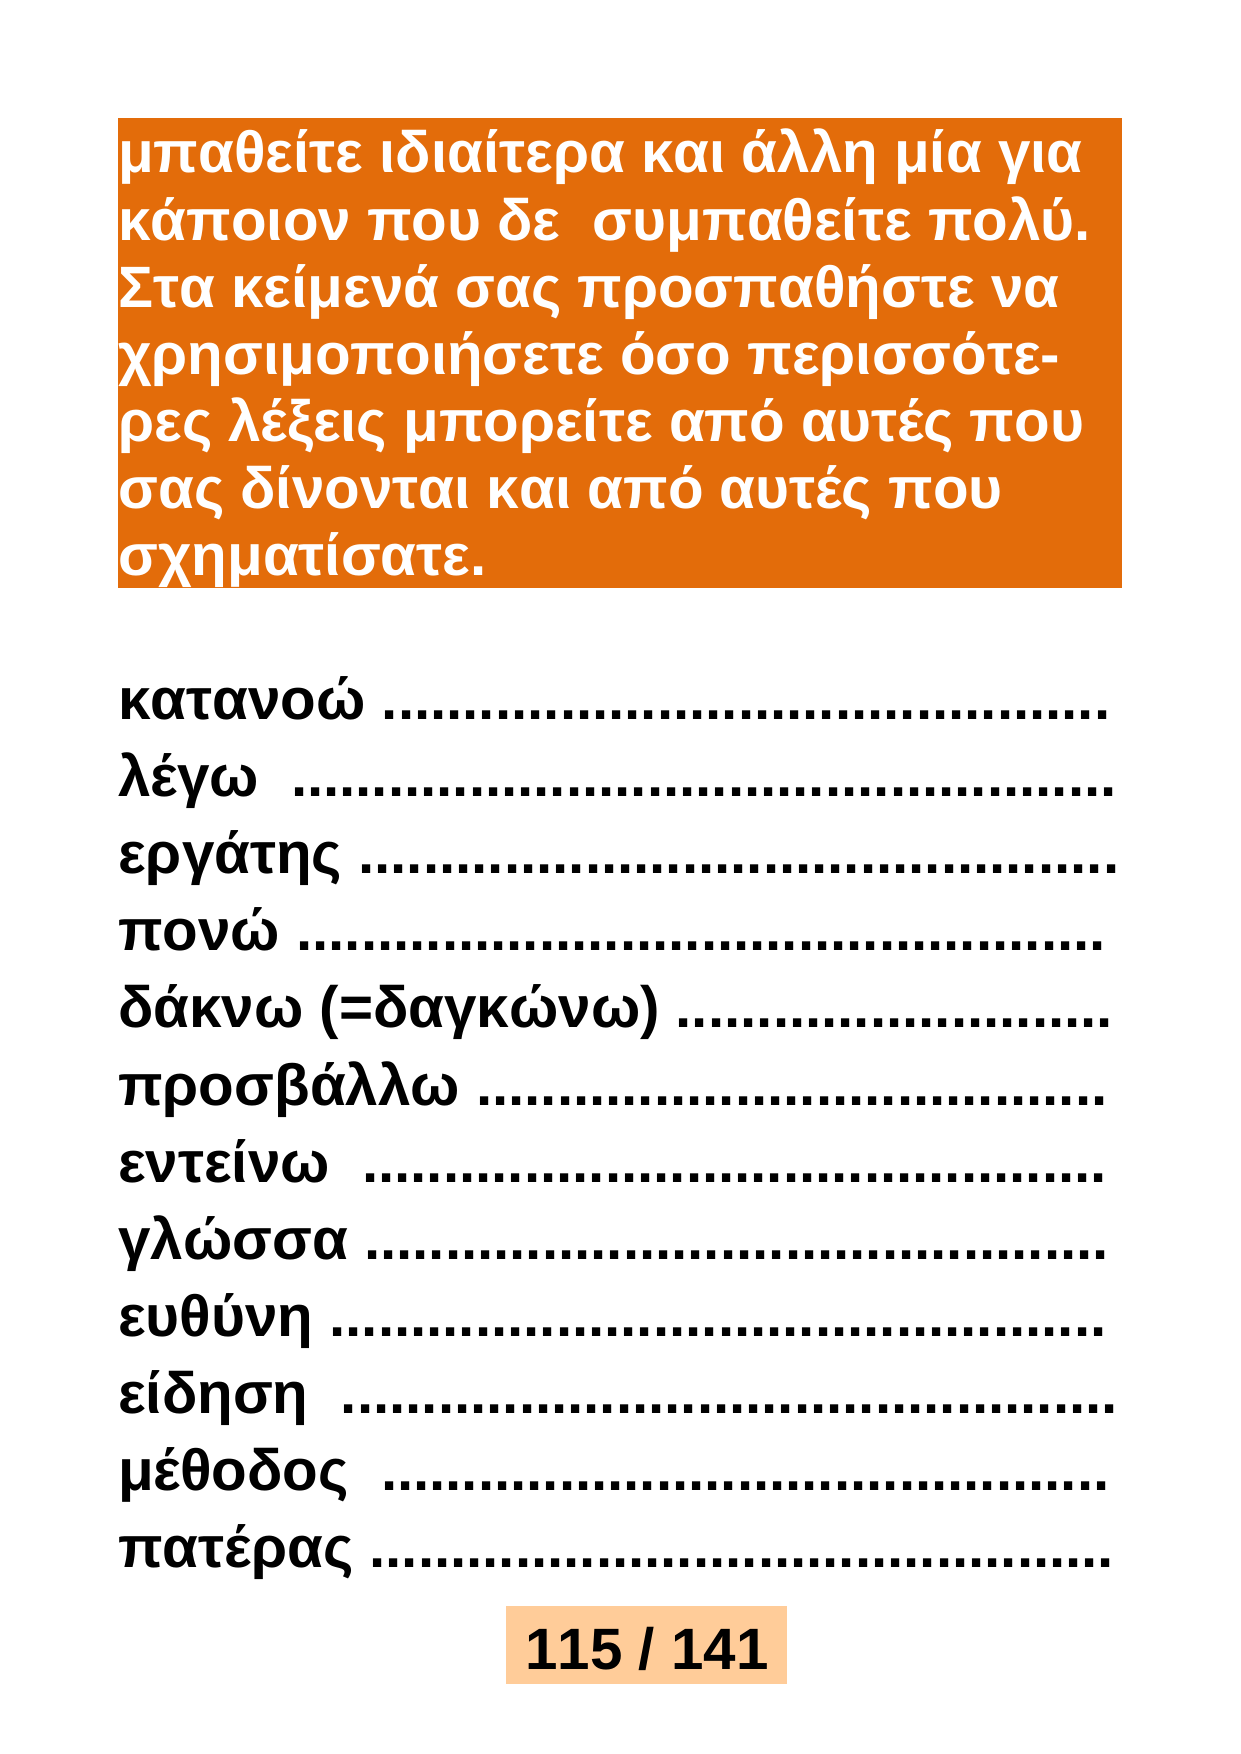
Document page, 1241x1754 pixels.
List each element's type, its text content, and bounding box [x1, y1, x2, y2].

text προσβάλλω ....................................... [118, 1050, 1122, 1117]
text γλώσσα .............................................. [118, 1204, 1122, 1271]
text πονώ .................................................. [118, 896, 1122, 963]
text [118, 118, 1122, 588]
text πατέρας .............................................. [118, 1513, 1122, 1580]
text δάκνω (=δαγκώνω) ........................... [118, 973, 1122, 1040]
text εργάτης ............................................... [118, 819, 1122, 886]
text είδηση ................................................ [118, 1358, 1122, 1426]
text ευθύνη ................................................ [118, 1281, 1122, 1348]
text κατανοώ ............................................. [118, 665, 1122, 732]
text εντείνω .............................................. [118, 1127, 1122, 1194]
text μέθοδος ............................................. [118, 1436, 1122, 1503]
text λέγω ................................................... [118, 742, 1122, 809]
